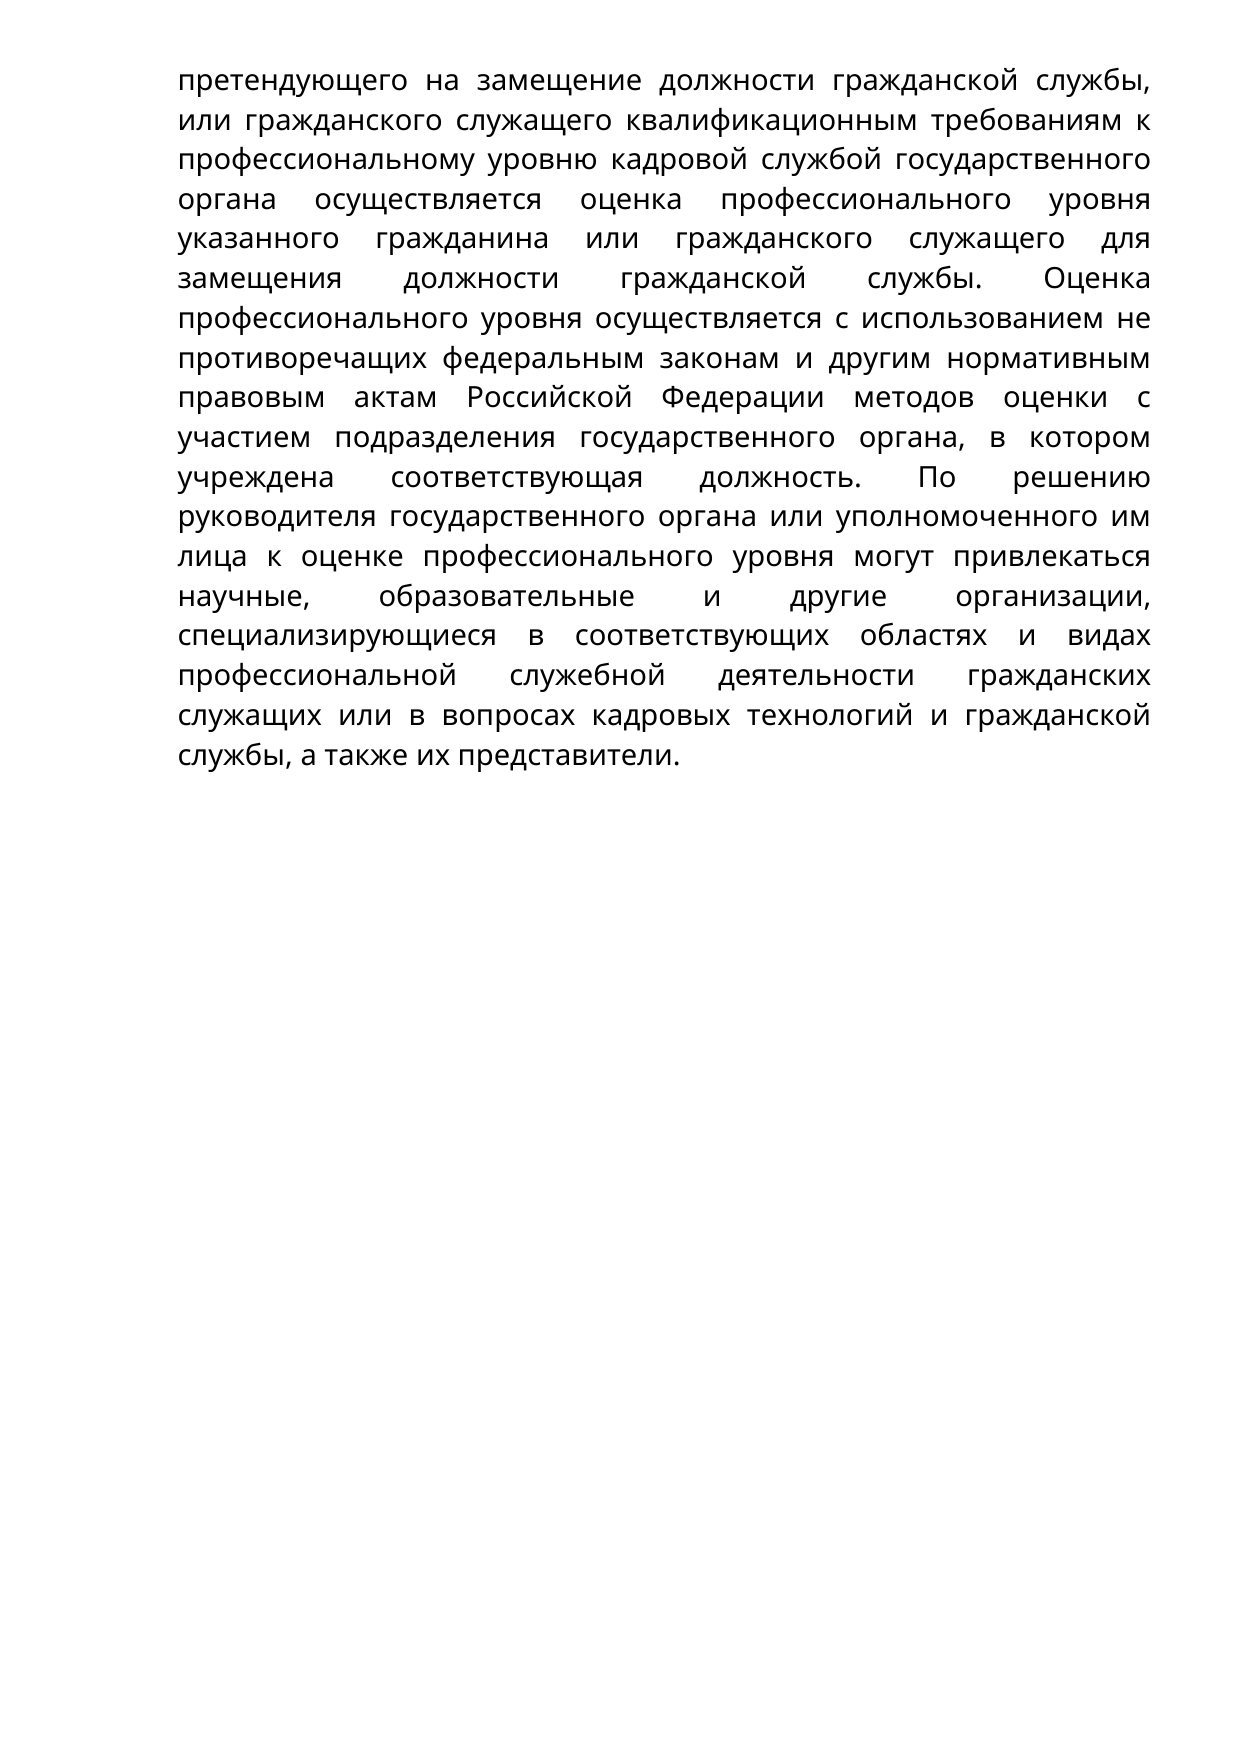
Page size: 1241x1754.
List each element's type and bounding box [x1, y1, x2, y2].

text [177, 59, 1152, 773]
